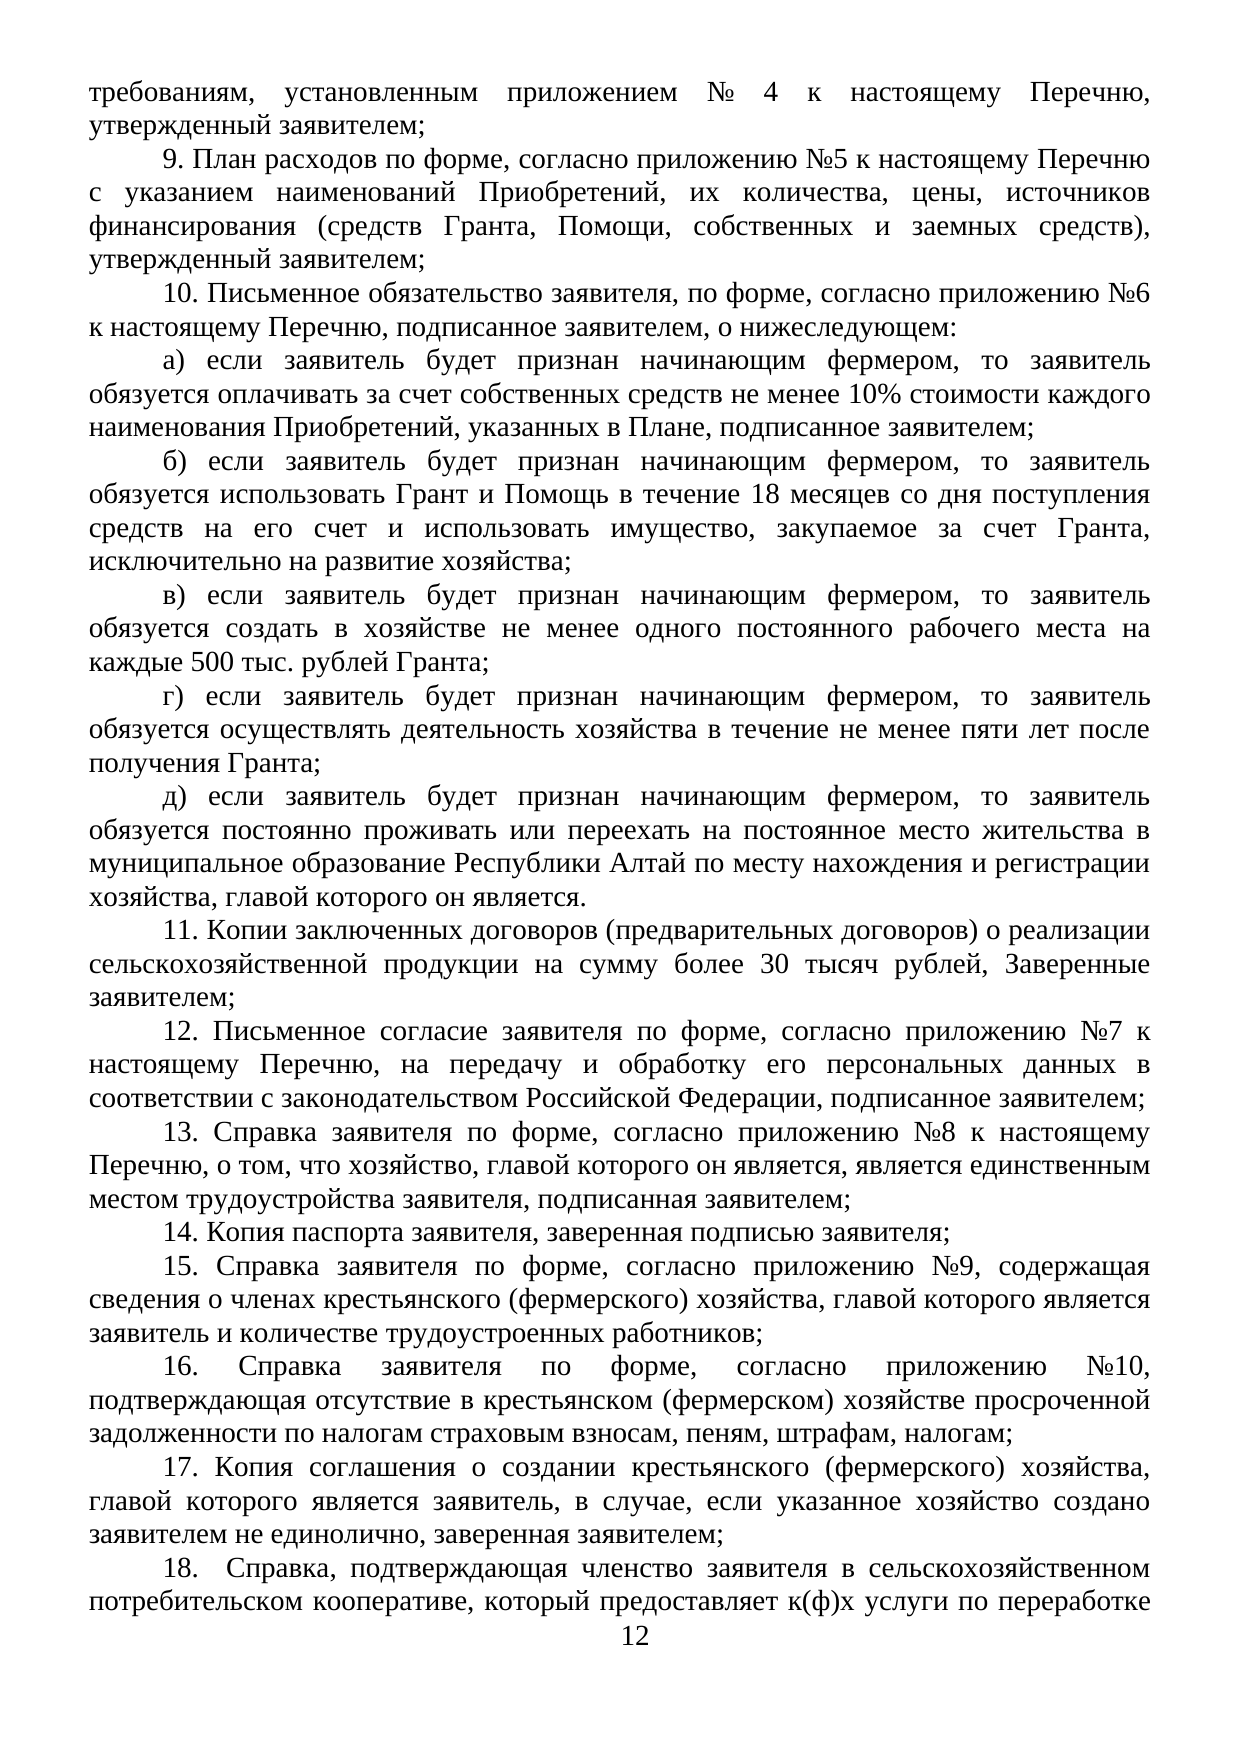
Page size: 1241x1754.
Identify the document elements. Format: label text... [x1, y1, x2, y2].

text 14. Копия паспорта заявителя, заверенная подписью заявителя; [88, 1214, 1152, 1248]
text 16. Справка заявителя по форме, согласно приложению №10, подтверждающая отсутствие в крестьянском (фермерском) хозяйстве просроченной задолженности по налогам страховым взносам, пеням, штрафам, налогам; [88, 1348, 1152, 1449]
text 10. Письменное обязательство заявителя, по форме, согласно приложению №6 к настоящему Перечню, подписанное заявителем, о нижеследующем: [88, 275, 1152, 342]
text 11. Копии заключенных договоров (предварительных договоров) о реализации сельскохозяйственной продукции на сумму более 30 тысяч рублей, Заверенные заявителем; [88, 912, 1152, 1013]
text 17. Копия соглашения о создании крестьянского (фермерского) хозяйства, главой которого является заявитель, в случае, если указанное хозяйство создано заявителем не единолично, заверенная заявителем; [88, 1449, 1152, 1550]
text 13. Справка заявителя по форме, согласно приложению №8 к настоящему Перечню, о том, что хозяйство, главой которого он является, является единственным местом трудоустройства заявителя, подписанная заявителем; [88, 1114, 1152, 1214]
text д) если заявитель будет признан начинающим фермером, то заявитель обязуется постоянно проживать или переехать на постоянное место жительства в муниципальное образование Республики Алтай по месту нахождения и регистрации хозяйства, главой которого он является. [88, 778, 1152, 912]
text 15. Справка заявителя по форме, согласно приложению №9, содержащая сведения о членах крестьянского (фермерского) хозяйства, главой которого является заявитель и количестве трудоустроенных работников; [88, 1248, 1152, 1348]
text 12. Письменное согласие заявителя по форме, согласно приложению №7 к настоящему Перечню, на передачу и обработку его персональных данных в соответствии с законодательством Российской Федерации, подписанное заявителем; [88, 1013, 1152, 1114]
text г) если заявитель будет признан начинающим фермером, то заявитель обязуется осуществлять деятельность хозяйства в течение не менее пяти лет после получения Гранта; [88, 678, 1152, 778]
text 9. План расходов по форме, согласно приложению №5 к настоящему Перечню с указанием наименований Приобретений, их количества, цены, источников финансирования (средств Гранта, Помощи, собственных и заемных средств), утвержденный заявителем; [88, 141, 1152, 275]
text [88, 1550, 1152, 1617]
text а) если заявитель будет признан начинающим фермером, то заявитель обязуется оплачивать за счет собственных средств не менее 10% стоимости каждого наименования Приобретений, указанных в Плане, подписанное заявителем; [88, 342, 1152, 443]
text в) если заявитель будет признан начинающим фермером, то заявитель обязуется создать в хозяйстве не менее одного постоянного рабочего места на каждые 500 тыс. рублей Гранта; [88, 577, 1152, 678]
text б) если заявитель будет признан начинающим фермером, то заявитель обязуется использовать Грант и Помощь в течение 18 месяцев со дня поступления средств на его счет и использовать имущество, закупаемое за счет Гранта, исключительно на развитие хозяйства; [88, 443, 1152, 577]
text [88, 74, 1152, 141]
